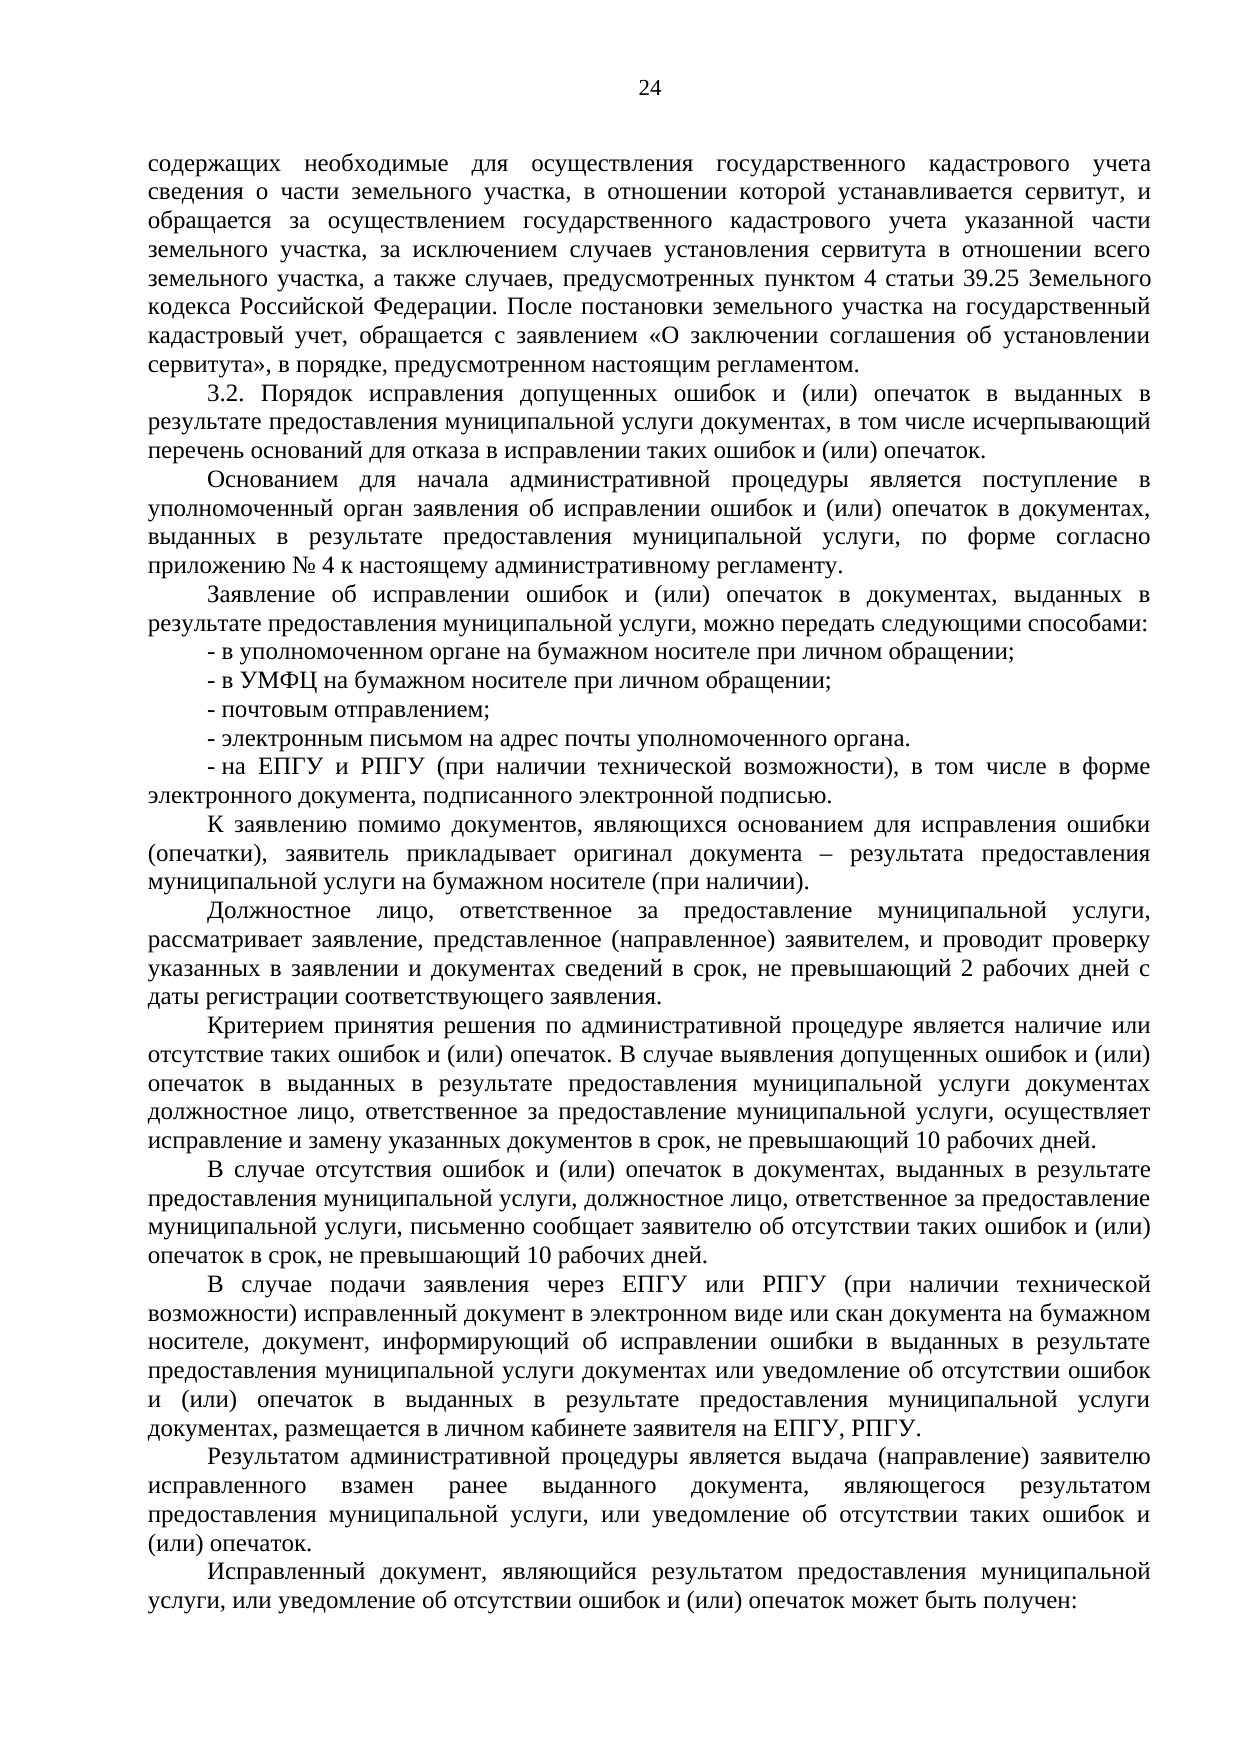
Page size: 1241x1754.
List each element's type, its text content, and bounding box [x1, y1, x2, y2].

title Результатом административной процедуры является выдача (направление) заявителю исправленного взамен ранее выданного документа, являющегося результатом предоставления муниципальной услуги, или уведомление об отсутствии таких ошибок и (или) опечаток. [148, 1441, 1152, 1556]
title Заявление об исправлении ошибок и (или) опечаток в документах, выданных в результате предоставления муниципальной услуги, можно передать следующими способами: [148, 579, 1152, 636]
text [148, 148, 1152, 378]
title Исправленный документ, являющийся результатом предоставления муниципальной услуги, или уведомление об отсутствии ошибок и (или) опечаток может быть получен: [148, 1556, 1152, 1614]
title - электронным письмом на адрес почты уполномоченного органа. [148, 723, 1152, 751]
title В случае подачи заявления через ЕПГУ или РПГУ (при наличии технической возможности) исправленный документ в электронном виде или скан документа на бумажном носителе, документ, информирующий об исправлении ошибки в выданных в результате предоставления муниципальной услуги документах или уведомление об отсутствии ошибок и (или) опечаток в выданных в результате предоставления муниципальной услуги документах, размещается в личном кабинете заявителя на ЕПГУ, РПГУ. [148, 1269, 1152, 1441]
title Основанием для начала административной процедуры является поступление в уполномоченный орган заявления об исправлении ошибок и (или) опечаток в документах, выданных в результате предоставления муниципальной услуги, по форме согласно приложению № 4 к настоящему административному регламенту. [148, 464, 1152, 579]
title К заявлению помимо документов, являющихся основанием для исправления ошибки (опечатки), заявитель прикладывает оригинал документа – результата предоставления муниципальной услуги на бумажном носителе (при наличии). [148, 809, 1152, 895]
title 3.2. Порядок исправления допущенных ошибок и (или) опечаток в выданных в результате предоставления муниципальной услуги документах, в том числе исчерпывающий перечень оснований для отказа в исправлении таких ошибок и (или) опечаток. [148, 378, 1152, 464]
title Критерием принятия решения по административной процедуре является наличие или отсутствие таких ошибок и (или) опечаток. В случае выявления допущенных ошибок и (или) опечаток в выданных в результате предоставления муниципальной услуги документах должностное лицо, ответственное за предоставление муниципальной услуги, осуществляет исправление и замену указанных документов в срок, не превышающий 10 рабочих дней. [148, 1010, 1152, 1154]
title - почтовым отправлением; [148, 694, 1152, 723]
title В случае отсутствия ошибок и (или) опечаток в документах, выданных в результате предоставления муниципальной услуги, должностное лицо, ответственное за предоставление муниципальной услуги, письменно сообщает заявителю об отсутствии таких ошибок и (или) опечаток в срок, не превышающий 10 рабочих дней. [148, 1154, 1152, 1269]
title - в уполномоченном органе на бумажном носителе при личном обращении; [148, 636, 1152, 665]
title - в УМФЦ на бумажном носителе при личном обращении; [148, 665, 1152, 694]
title - на ЕПГУ и РПГУ (при наличии технической возможности), в том числе в форме электронного документа, подписанного электронной подписью. [148, 751, 1152, 809]
title Должностное лицо, ответственное за предоставление муниципальной услуги, рассматривает заявление, представленное (направленное) заявителем, и проводит проверку указанных в заявлении и документах сведений в срок, не превышающий 2 рабочих дней с даты регистрации соответствующего заявления. [148, 895, 1152, 1010]
